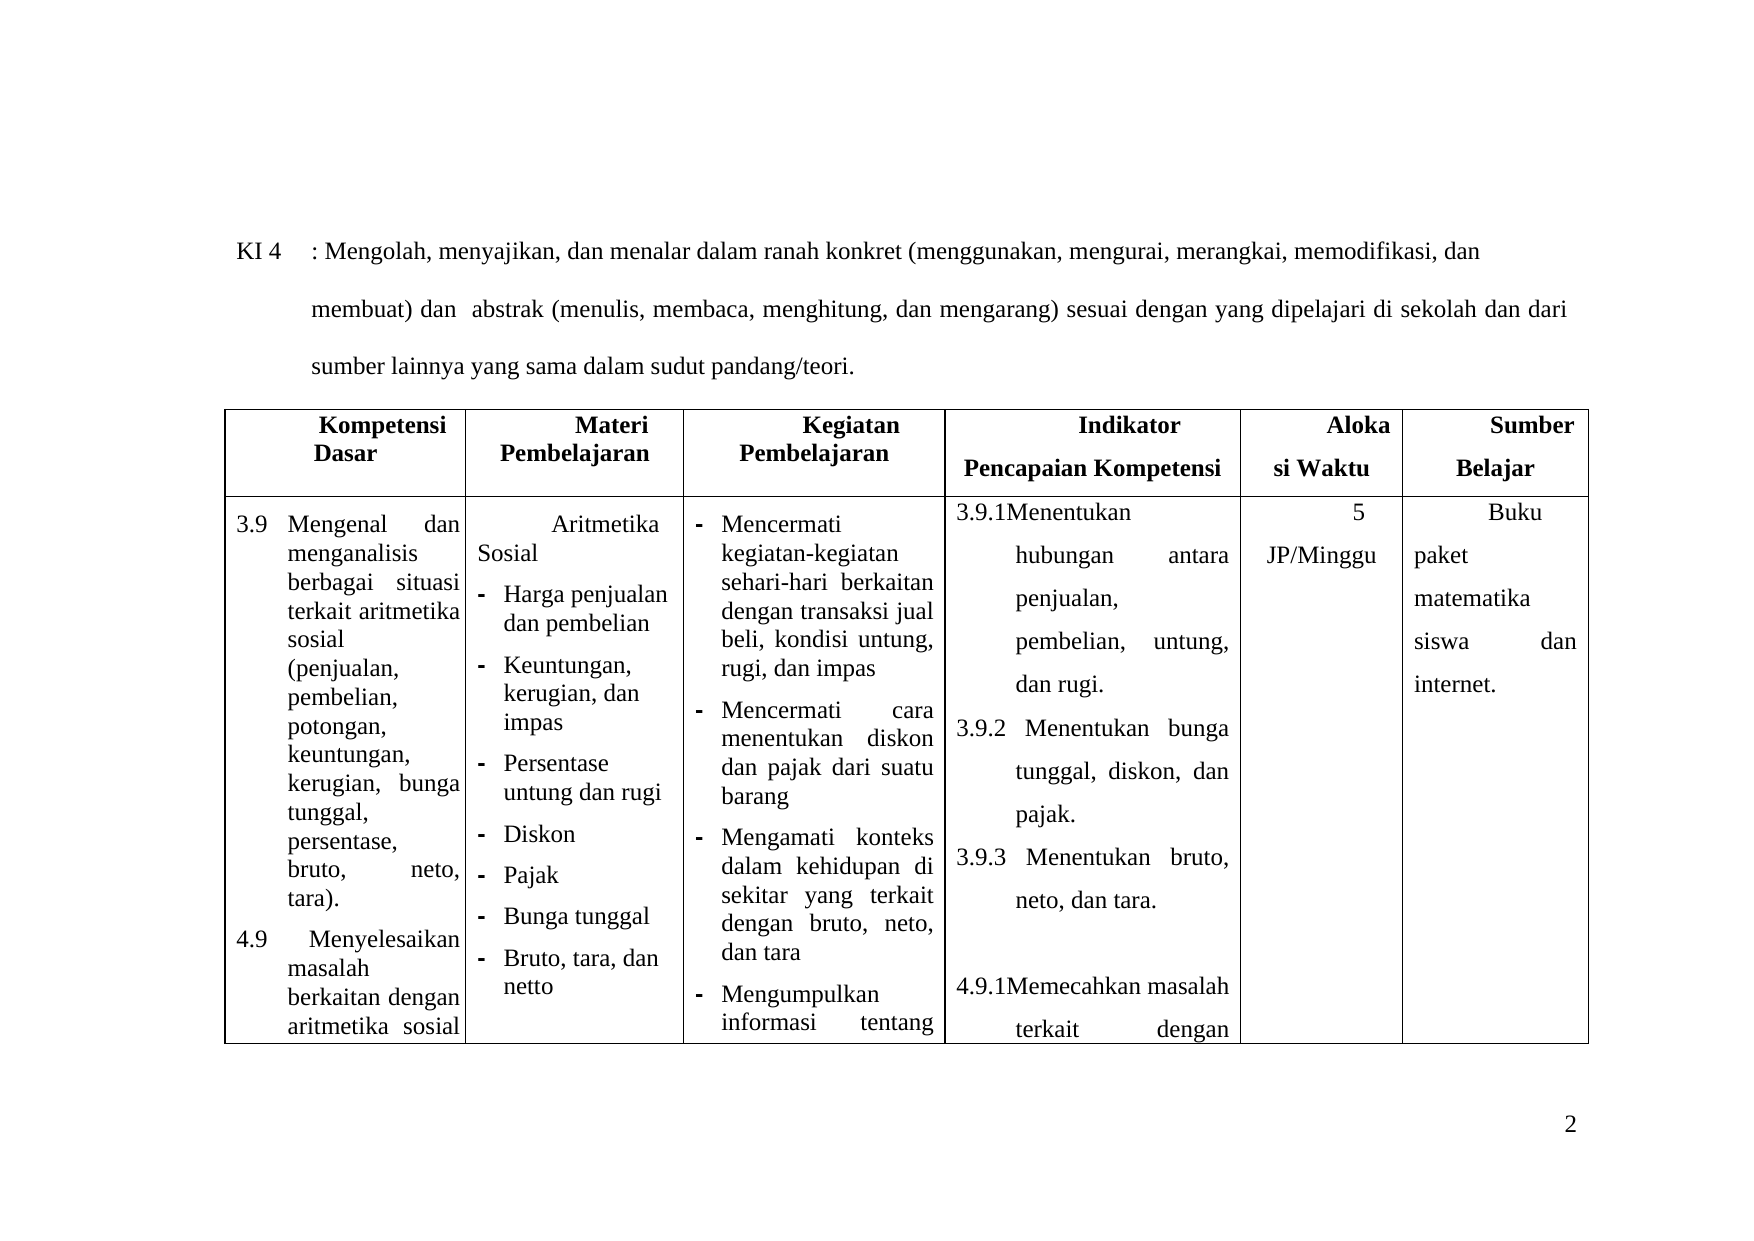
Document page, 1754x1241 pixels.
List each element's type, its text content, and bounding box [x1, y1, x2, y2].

table_header Indikator Pencapaian Kompetensi [946, 410, 1240, 496]
table_cell 5 JP/Minggu [1241, 497, 1402, 1043]
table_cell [684, 497, 944, 1043]
text KI 4 : Mengolah, menyajikan, dan menalar dalam ranah konkret (menggunakan, mengurai, merangkai, memodifikasi, dan membuat) dan abstrak (menulis, membaca, menghitung, dan mengarang) sesuai dengan yang dipelajari di sekolah dan dari sumber lainnya yang sama dalam sudut pandang/teori. [236, 236, 1577, 380]
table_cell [226, 497, 465, 1043]
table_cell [946, 497, 1240, 1043]
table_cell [466, 497, 683, 1043]
table_header Kegiatan Pembelajaran [684, 410, 944, 496]
table_header Kompetensi Dasar [226, 410, 465, 496]
table_header Materi Pembelajaran [466, 410, 683, 496]
table_header Sumber Belajar [1403, 410, 1588, 496]
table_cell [1403, 497, 1588, 1043]
table_header Alokasi Waktu [1241, 410, 1402, 496]
